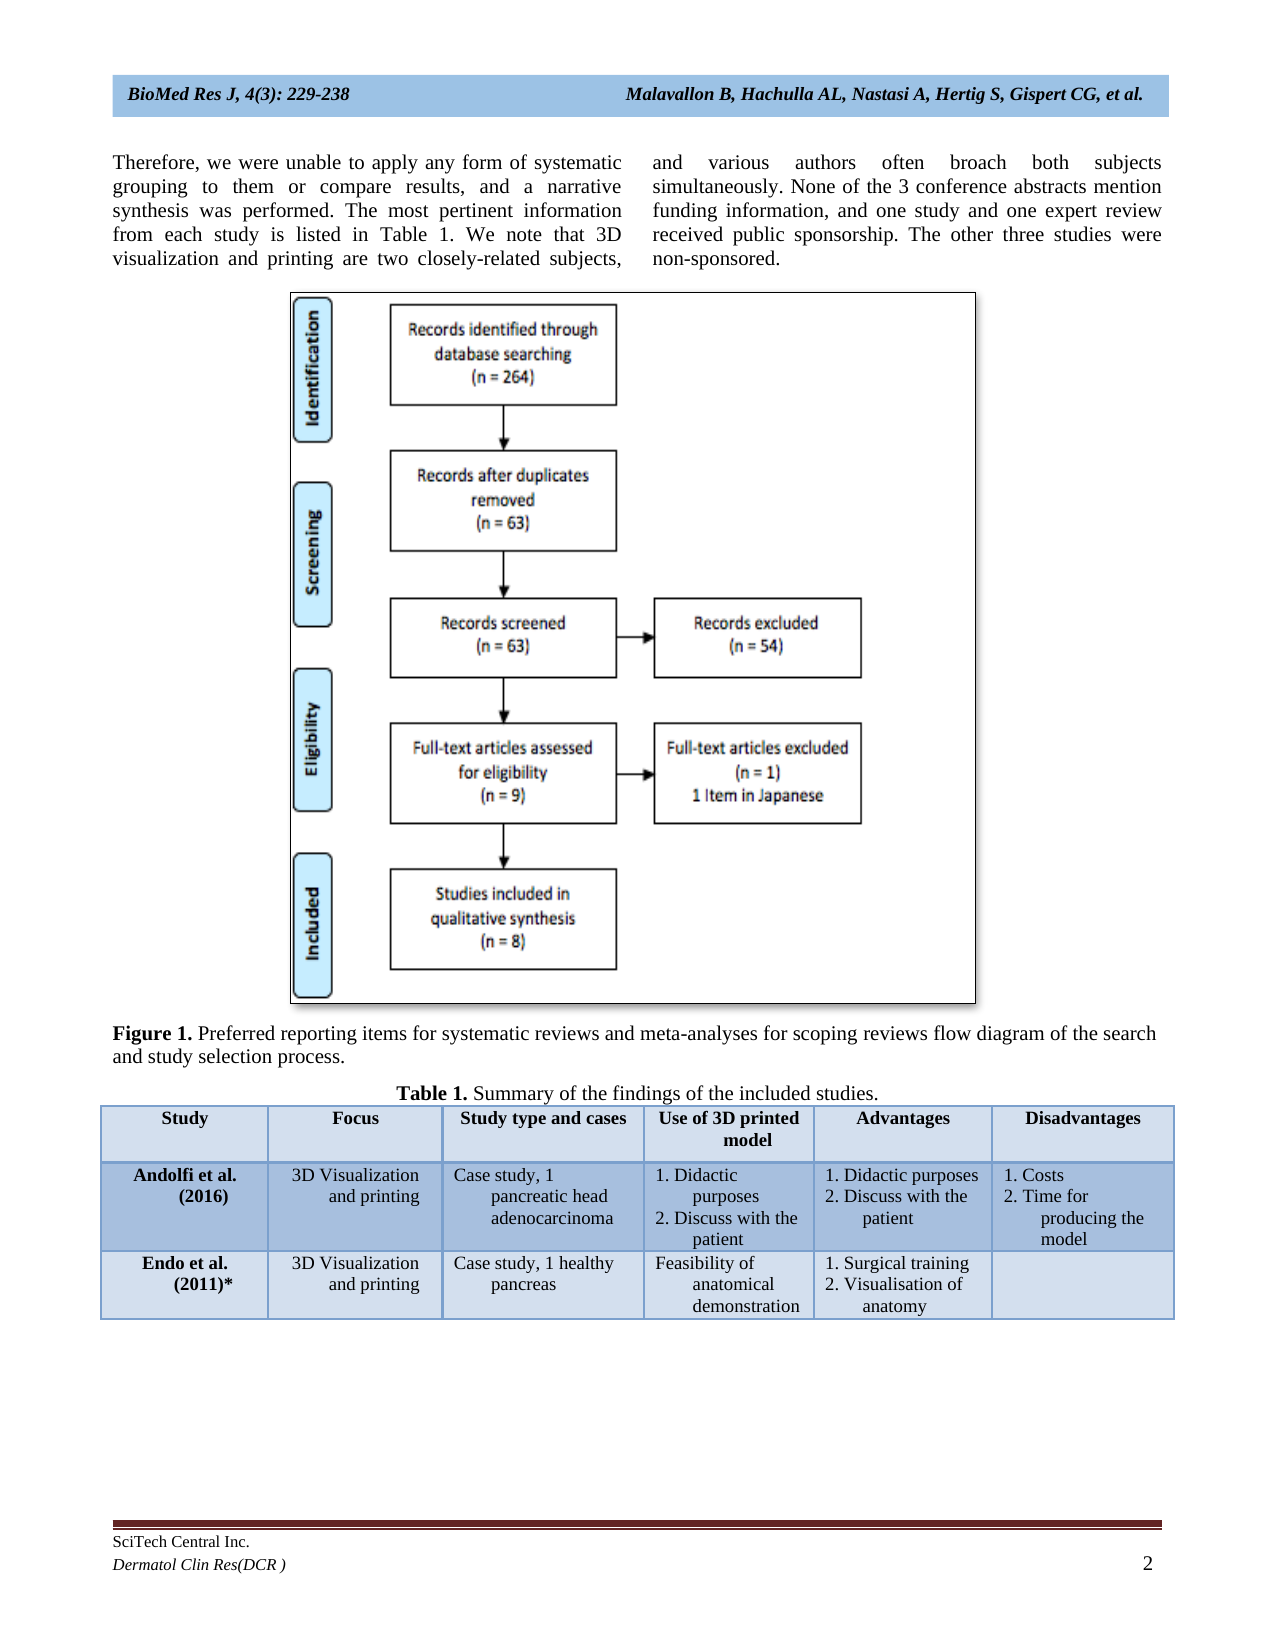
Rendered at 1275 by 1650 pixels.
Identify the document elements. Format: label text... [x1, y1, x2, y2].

table_cell 1. Surgical training 2. Visualisation of anatomy [815, 1252, 991, 1317]
table_cell 1. Didactic purposes 2. Discuss with the patient [645, 1164, 813, 1250]
table_cell Andolfi et al. (2016) [102, 1164, 267, 1250]
table_cell 1. Didactic purposes 2. Discuss with the patient [815, 1164, 991, 1250]
table_cell Endo et al. (2011)* [102, 1252, 267, 1317]
table_header Disadvantages [993, 1107, 1173, 1161]
table_cell Case study, 1 pancreatic head adenocarcinoma [444, 1164, 643, 1250]
table_header Study [102, 1107, 267, 1161]
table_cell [269, 1252, 441, 1317]
text Figure 1. Preferred reporting items for systematic reviews and meta-analyses for scoping reviews flow diagram of the search and study selection process. [112, 1020, 1162, 1068]
table_header Use of 3D printed model [645, 1107, 813, 1161]
table_header Advantages [815, 1107, 991, 1161]
picture [291, 293, 975, 1003]
table_cell [993, 1252, 1173, 1317]
table_cell 1. Costs 2. Time for producing the model [993, 1164, 1173, 1250]
text Table 1. Summary of the findings of the included studies. [112, 1081, 1162, 1105]
table_cell Case study, 1 healthy pancreas [444, 1252, 643, 1317]
table_cell 3D Visualization and printing [269, 1164, 441, 1250]
table_cell Feasibility of anatomical demonstration [645, 1252, 813, 1317]
table_header Study type and cases [444, 1107, 643, 1161]
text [652, 150, 1162, 270]
table_header Focus [269, 1107, 441, 1161]
